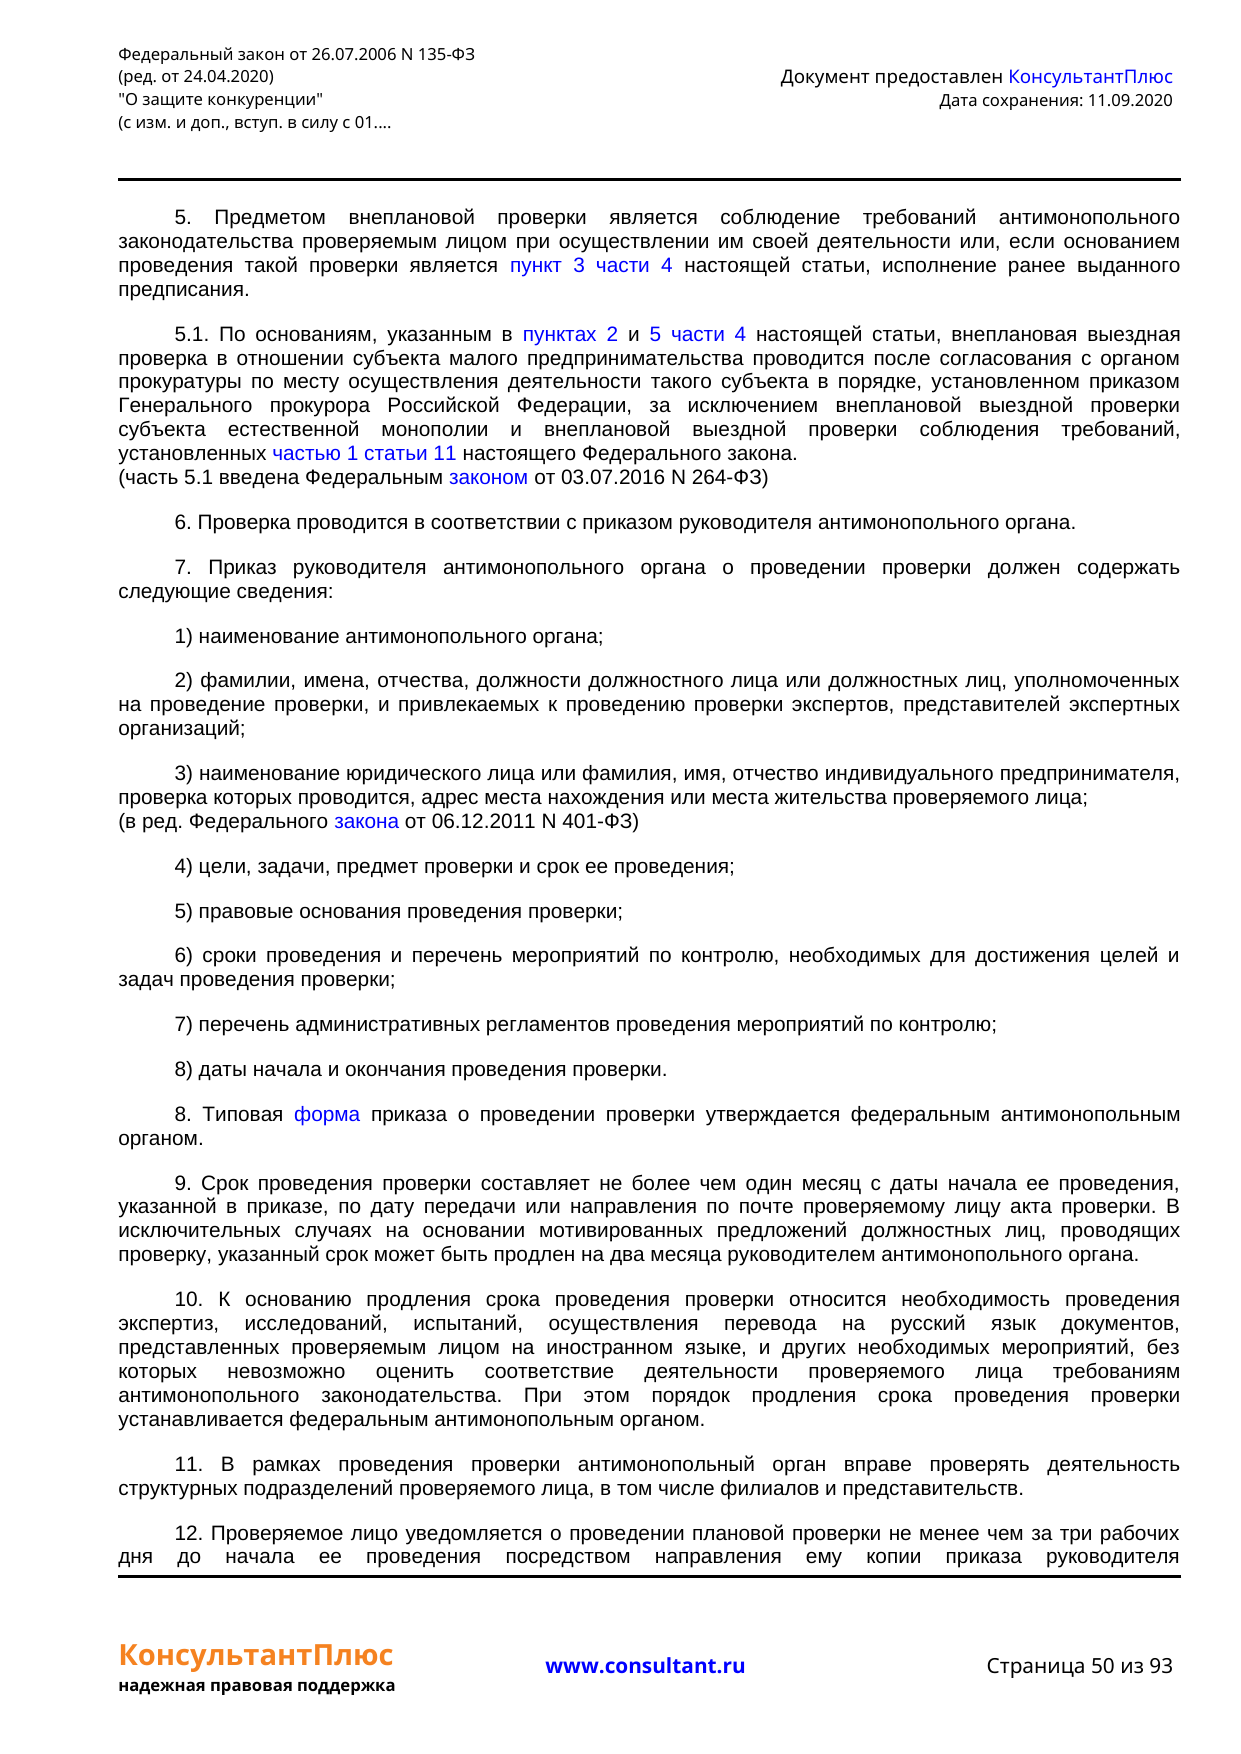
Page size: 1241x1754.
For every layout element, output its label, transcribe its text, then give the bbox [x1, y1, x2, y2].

text 7) перечень административных регламентов проведения мероприятий по контролю; [118, 1012, 1181, 1036]
text 4) цели, задачи, предмет проверки и срок ее проведения; [118, 854, 1181, 878]
text 2) фамилии, имена, отчества, должности должностного лица или должностных лиц, уполномоченных на проведение проверки, и привлекаемых к проведению проверки экспертов, представителей экспертных организаций; [118, 668, 1181, 740]
text 7. Приказ руководителя антимонопольного органа о проведении проверки должен содержать следующие сведения: [118, 555, 1181, 603]
text 6) сроки проведения и перечень мероприятий по контролю, необходимых для достижения целей и задач проведения проверки; [118, 943, 1181, 991]
text 1) наименование антимонопольного органа; [118, 623, 1181, 647]
text 8) даты начала и окончания проведения проверки. [118, 1057, 1181, 1081]
text 5.1. По основаниям, указанным в пунктах 2 и 5 части 4 настоящей статьи, внеплановая выездная проверка в отношении субъекта малого предпринимательства проводится после согласования с органом прокуратуры по месту осуществления деятельности такого субъекта в порядке, установленном приказом Генерального прокурора Российской Федерации, за исключением внеплановой выездной проверки субъекта естественной монополии и внеплановой выездной проверки соблюдения требований, установленных частью 1 статьи 11 настоящего Федерального закона. [118, 321, 1181, 465]
text 6. Проверка проводится в соответствии с приказом руководителя антимонопольного органа. [118, 510, 1181, 534]
text 5. Предметом внеплановой проверки является соблюдение требований антимонопольного законодательства проверяемым лицом при осуществлении им своей деятельности или, если основанием проведения такой проверки является пункт 3 части 4 настоящей статьи, исполнение ранее выданного предписания. [118, 205, 1181, 301]
text 5) правовые основания проведения проверки; [118, 898, 1181, 922]
text 10. К основанию продления срока проведения проверки относится необходимость проведения экспертиз, исследований, испытаний, осуществления перевода на русский язык документов, представленных проверяемым лицом на иностранном языке, и других необходимых мероприятий, без которых невозможно оценить соответствие деятельности проверяемого лица требованиям антимонопольного законодательства. При этом порядок продления срока проведения проверки устанавливается федеральным антимонопольным органом. [118, 1287, 1181, 1431]
text 11. В рамках проведения проверки антимонопольный орган вправе проверять деятельность структурных подразделений проверяемого лица, в том числе филиалов и представительств. [118, 1452, 1181, 1499]
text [118, 1520, 1181, 1568]
text 3) наименование юридического лица или фамилия, имя, отчество индивидуального предпринимателя, проверка которых проводится, адрес места нахождения или места жительства проверяемого лица; [118, 761, 1181, 809]
text (в ред. Федерального закона от 06.12.2011 N 401-ФЗ) [118, 809, 1181, 833]
text 8. Типовая форма приказа о проведении проверки утверждается федеральным антимонопольным органом. [118, 1102, 1181, 1149]
text 9. Срок проведения проверки составляет не более чем один месяц с даты начала ее проведения, указанной в приказе, по дату передачи или направления по почте проверяемому лицу акта проверки. В исключительных случаях на основании мотивированных предложений должностных лиц, проводящих проверку, указанный срок может быть продлен на два месяца руководителем антимонопольного органа. [118, 1170, 1181, 1266]
text (часть 5.1 введена Федеральным законом от 03.07.2016 N 264-ФЗ) [118, 465, 1181, 489]
